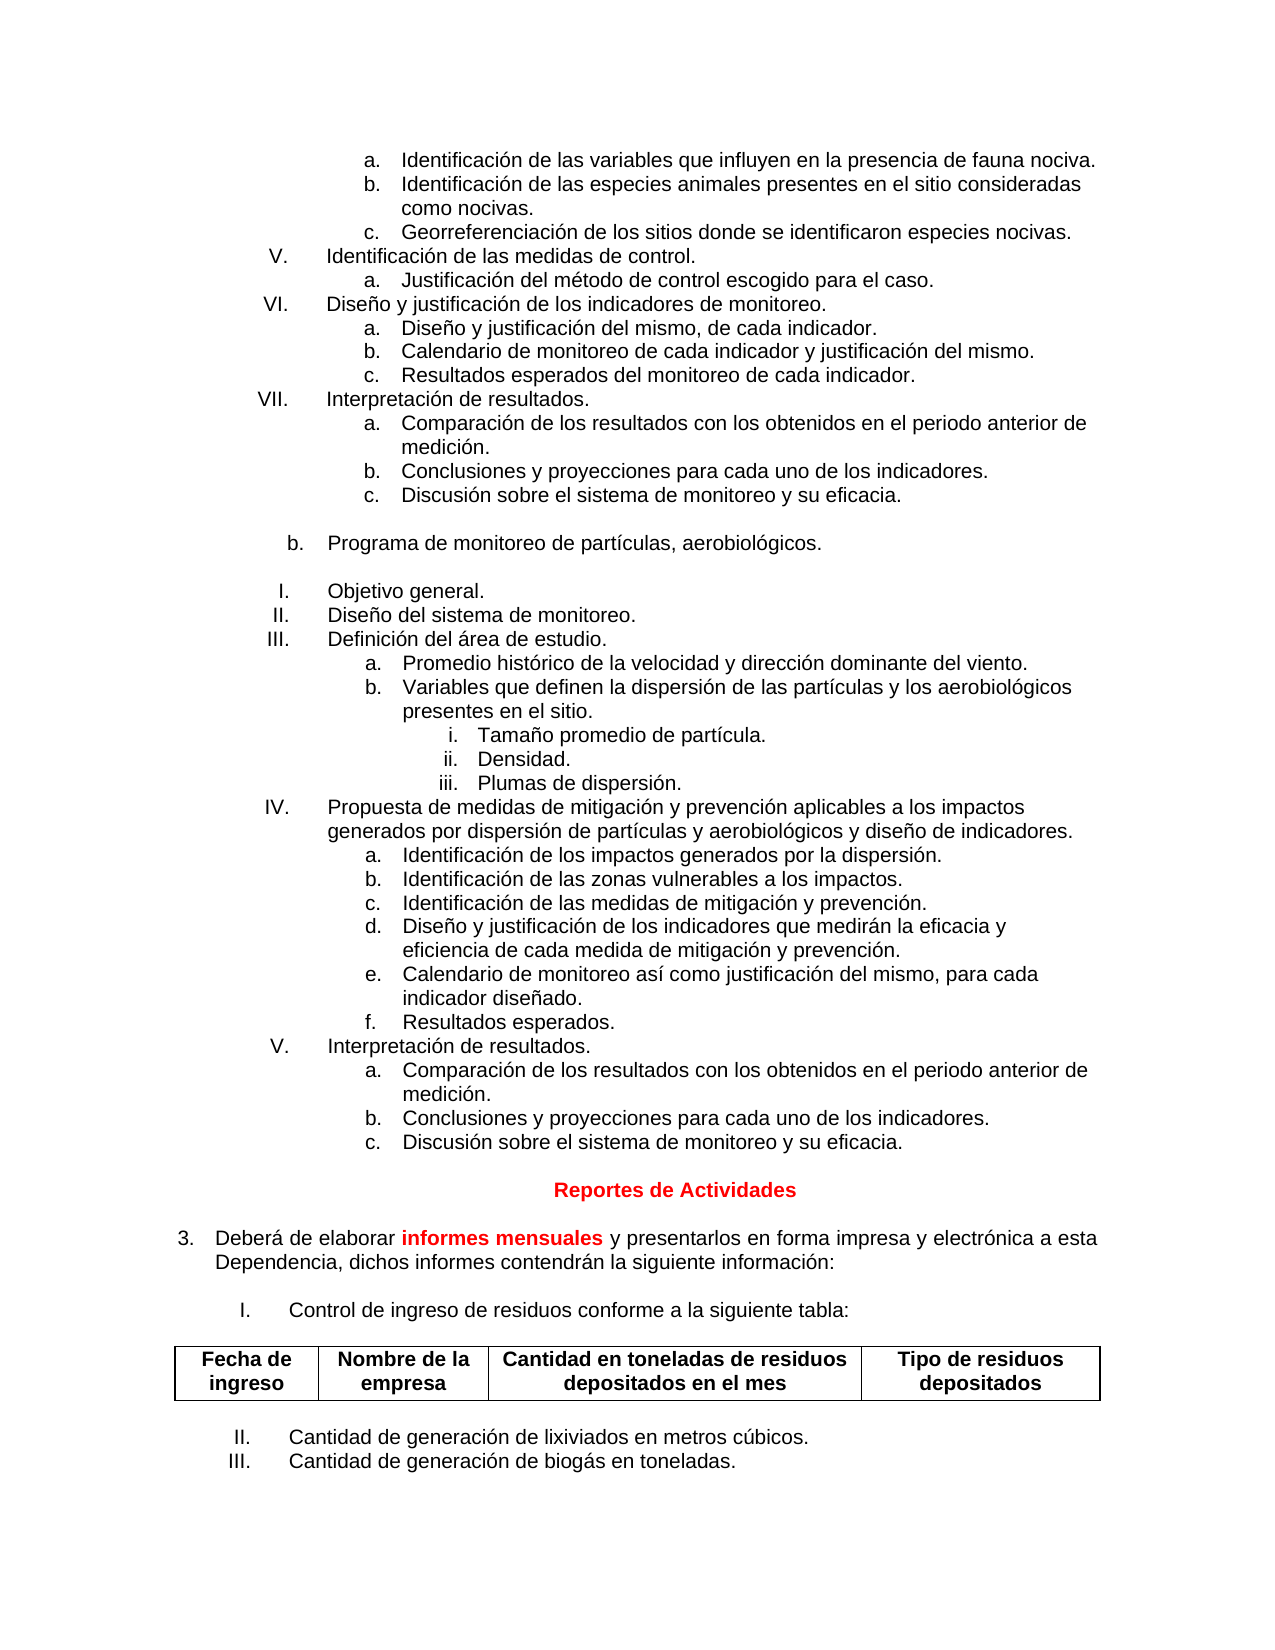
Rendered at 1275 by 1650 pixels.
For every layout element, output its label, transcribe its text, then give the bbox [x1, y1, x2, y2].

list Conclusiones y proyecciones para cada uno de los indicadores. [365, 1106, 1098, 1130]
list Identificación de las zonas vulnerables a los impactos. [365, 866, 1098, 890]
list Diseño y justificación de los indicadores que medirán la eficacia y eficiencia de cada medida de mitigación y prevención. [365, 914, 1098, 962]
list Conclusiones y proyecciones para cada uno de los indicadores. [363, 459, 1098, 483]
list Discusión sobre el sistema de monitoreo y su eficacia. [363, 483, 1098, 507]
list Georreferenciación de los sitios donde se identificaron especies nocivas. [363, 219, 1098, 243]
list Comparación de los resultados con los obtenidos en el periodo anterior de medición. [363, 411, 1098, 459]
list Calendario de monitoreo de cada indicador y justificación del mismo. [363, 339, 1098, 363]
list Variables que definen la dispersión de las partículas y los aerobiológicos presentes en el sitio. [365, 675, 1098, 723]
list Densidad. [458, 747, 1098, 771]
table_header Tipo de residuos depositados [862, 1347, 1099, 1399]
table_header Cantidad en toneladas de residuos depositados en el mes [489, 1347, 861, 1399]
list Objetivo general. [290, 579, 1098, 603]
list Identificación de las medidas de mitigación y prevención. [365, 890, 1098, 914]
list Identificación de las medidas de control. [288, 243, 1098, 267]
table_header Nombre de la empresa [319, 1347, 488, 1399]
list Calendario de monitoreo así como justificación del mismo, para cada indicador diseñado. [365, 962, 1098, 1010]
list Identificación de las especies animales presentes en el sitio consideradas como nocivas. [363, 172, 1098, 219]
list Identificación de las variables que influyen en la presencia de fauna nociva. [363, 148, 1098, 172]
list Interpretación de resultados. [290, 1034, 1098, 1058]
list b. Programa de monitoreo de partículas, aerobiológicos. [251, 531, 1098, 555]
list Diseño del sistema de monitoreo. [290, 603, 1098, 627]
table_header Fecha de ingreso [176, 1347, 318, 1399]
list Cantidad de generación de lixiviados en metros cúbicos. [251, 1424, 1098, 1448]
list Comparación de los resultados con los obtenidos en el periodo anterior de medición. [365, 1058, 1098, 1106]
list Resultados esperados del monitoreo de cada indicador. [363, 363, 1098, 387]
list Definición del área de estudio. [290, 627, 1098, 651]
list Cantidad de generación de biogás en toneladas. [251, 1448, 1098, 1472]
list Justificación del método de control escogido para el caso. [363, 267, 1098, 291]
list Propuesta de medidas de mitigación y prevención aplicables a los impactos generados por dispersión de partículas y aerobiológicos y diseño de indicadores. [290, 794, 1098, 842]
list Interpretación de resultados. [288, 387, 1098, 411]
list Diseño y justificación del mismo, de cada indicador. [363, 315, 1098, 339]
list Promedio histórico de la velocidad y dirección dominante del viento. [365, 651, 1098, 675]
list Deberá de elaborar informes mensuales y presentarlos en forma impresa y electrónica a esta Dependencia, dichos informes contendrán la siguiente información: [177, 1226, 1098, 1274]
list Plumas de dispersión. [458, 771, 1098, 794]
list Control de ingreso de residuos conforme a la siguiente tabla: [251, 1298, 1098, 1322]
list Tamaño promedio de partícula. [458, 723, 1098, 747]
list Diseño y justificación de los indicadores de monitoreo. [288, 291, 1098, 315]
list Discusión sobre el sistema de monitoreo y su eficacia. [365, 1130, 1098, 1154]
list Identificación de los impactos generados por la dispersión. [365, 842, 1098, 866]
list Reportes de Actividades [252, 1178, 1098, 1202]
list Resultados esperados. [365, 1010, 1098, 1034]
